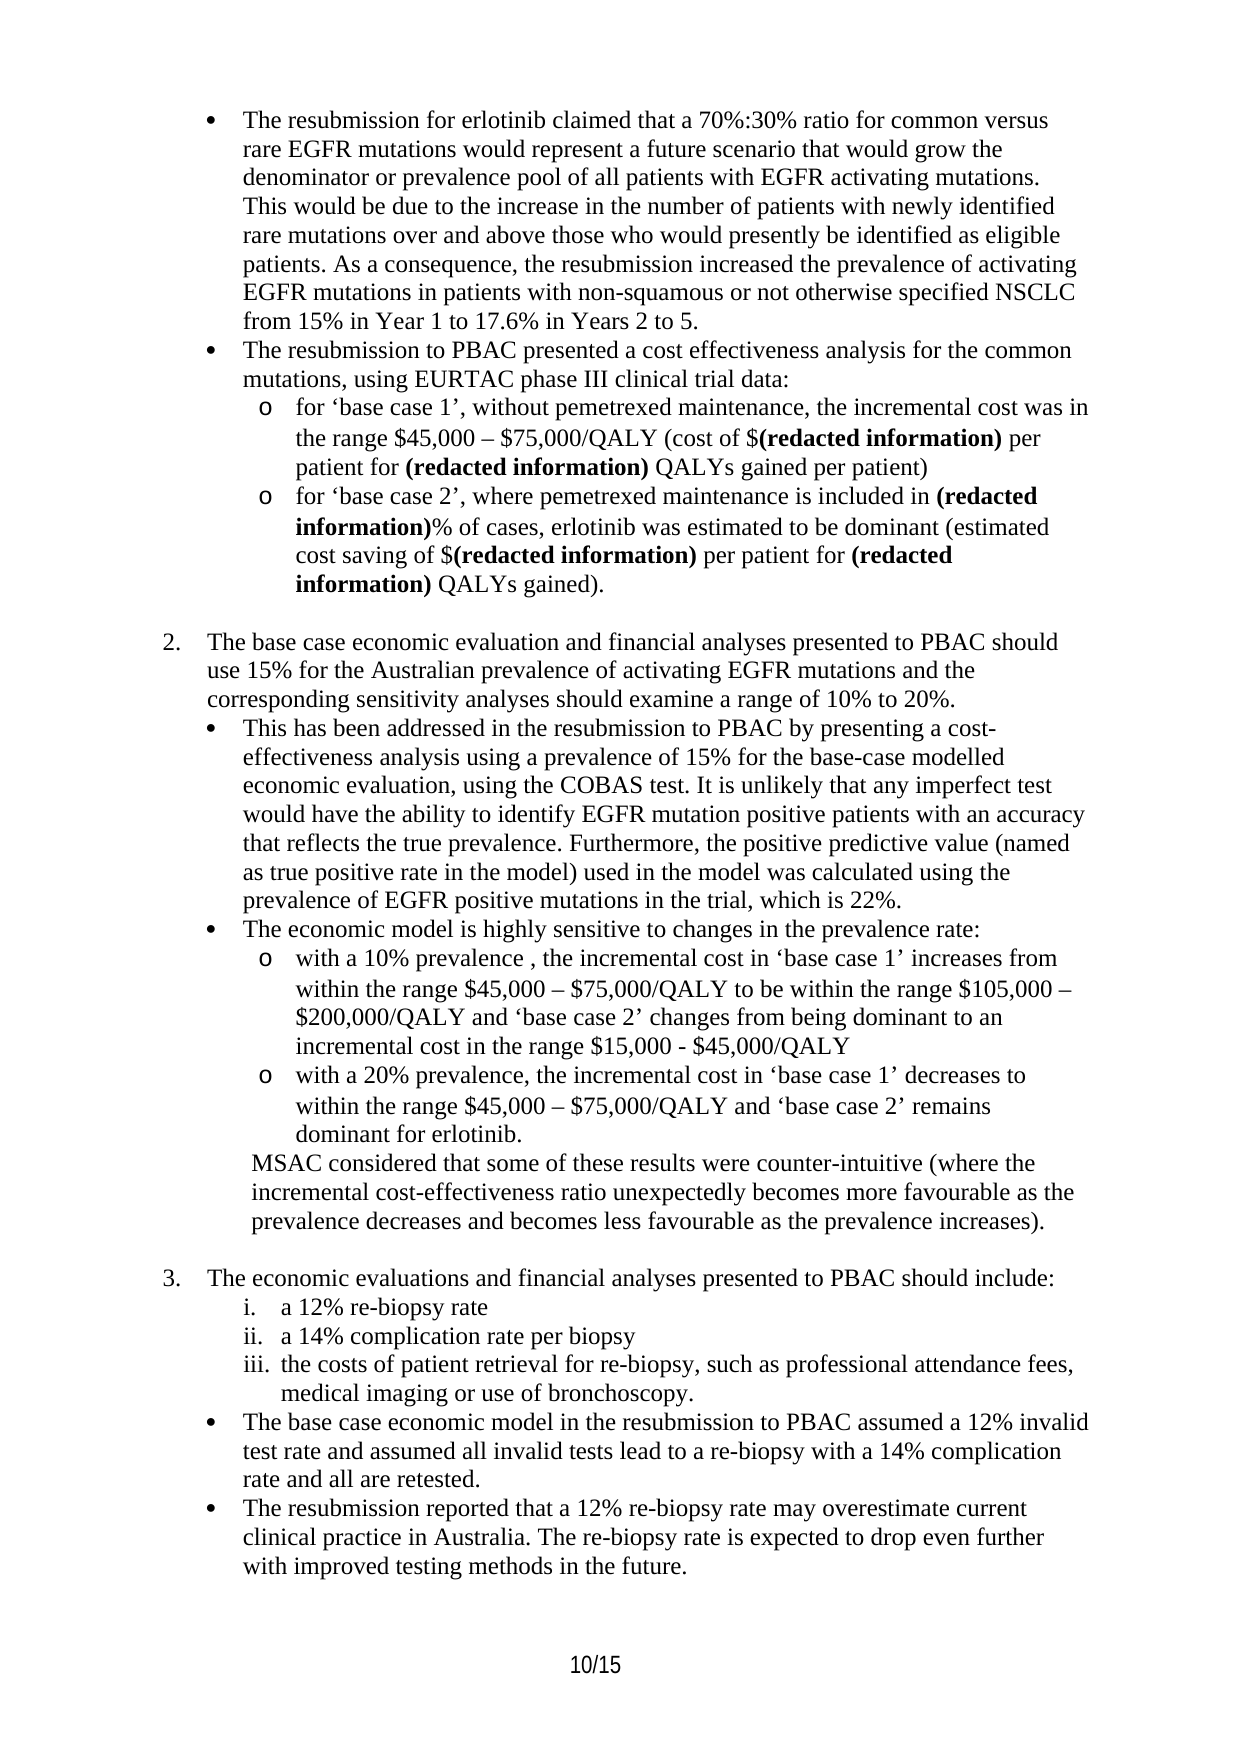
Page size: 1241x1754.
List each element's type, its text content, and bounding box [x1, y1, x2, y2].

list The resubmission to PBAC presented a cost effectiveness analysis for the common mutations, using EURTAC phase III clinical trial data: [207, 335, 1090, 392]
list The economic evaluations and financial analyses presented to PBAC should include: [162, 1263, 1090, 1292]
list The resubmission reported that a 12% re-biopsy rate may overestimate current clinical practice in Australia. The re-biopsy rate is expected to drop even further with improved testing methods in the future. [207, 1493, 1090, 1579]
list with a 20% prevalence, the incremental cost in ‘base case 1’ decreases to within the range $45,000 – $75,000/QALY and ‘base case 2’ remains dominant for erlotinib. [258, 1060, 1090, 1148]
list The economic model is highly sensitive to changes in the prevalence rate: [207, 914, 1090, 943]
list The base case economic evaluation and financial analyses presented to PBAC should use 15% for the Australian prevalence of activating EGFR mutations and the corresponding sensitivity analyses should examine a range of 10% to 20%. [162, 627, 1090, 713]
list for ‘base case 1’, without pemetrexed maintenance, the incremental cost was in the range $45,000 – $75,000/QALY (cost of $(redacted information) per patient for (redacted information) QALYs gained per patient) [258, 392, 1090, 481]
list for ‘base case 2’, where pemetrexed maintenance is included in (redacted information)% of cases, erlotinib was estimated to be dominant (estimated cost saving of $(redacted information) per patient for (redacted information) QALYs gained). [258, 481, 1090, 598]
list This has been addressed in the resubmission to PBAC by presenting a cost-effectiveness analysis using a prevalence of 15% for the base-case modelled economic evaluation, using the COBAS test. It is unlikely that any imperfect test would have the ability to identify EGFR mutation positive patients with an accuracy that reflects the true prevalence. Furthermore, the positive predictive value (named as true positive rate in the model) used in the model was calculated using the prevalence of EGFR positive mutations in the trial, which is 22%. [207, 713, 1090, 914]
list The base case economic model in the resubmission to PBAC assumed a 12% invalid test rate and assumed all invalid tests lead to a re-biopsy with a 14% complication rate and all are retested. [207, 1407, 1090, 1493]
list The resubmission for erlotinib claimed that a 70%:30% ratio for common versus rare EGFR mutations would represent a future scenario that would grow the denominator or prevalence pool of all patients with EGFR activating mutations. This would be due to the increase in the number of patients with newly identified rare mutations over and above those who would presently be identified as eligible patients. As a consequence, the resubmission increased the prevalence of activating EGFR mutations in patients with non-squamous or not otherwise specified NSCLC from 15% in Year 1 to 17.6% in Years 2 to 5. [207, 105, 1090, 335]
list a 12% re-biopsy rate [243, 1292, 1090, 1321]
list a 14% complication rate per biopsy [243, 1321, 1090, 1349]
list with a 10% prevalence , the incremental cost in ‘base case 1’ increases from within the range $45,000 – $75,000/QALY to be within the range $105,000 – $200,000/QALY and ‘base case 2’ changes from being dominant to an incremental cost in the range $15,000 - $45,000/QALY [258, 943, 1090, 1060]
list the costs of patient retrieval for re-biopsy, such as professional attendance fees, medical imaging or use of bronchoscopy. [243, 1349, 1090, 1407]
text MSAC considered that some of these results were counter-intuitive (where the incremental cost-effectiveness ratio unexpectedly becomes more favourable as the prevalence decreases and becomes less favourable as the prevalence increases). [251, 1148, 1090, 1234]
